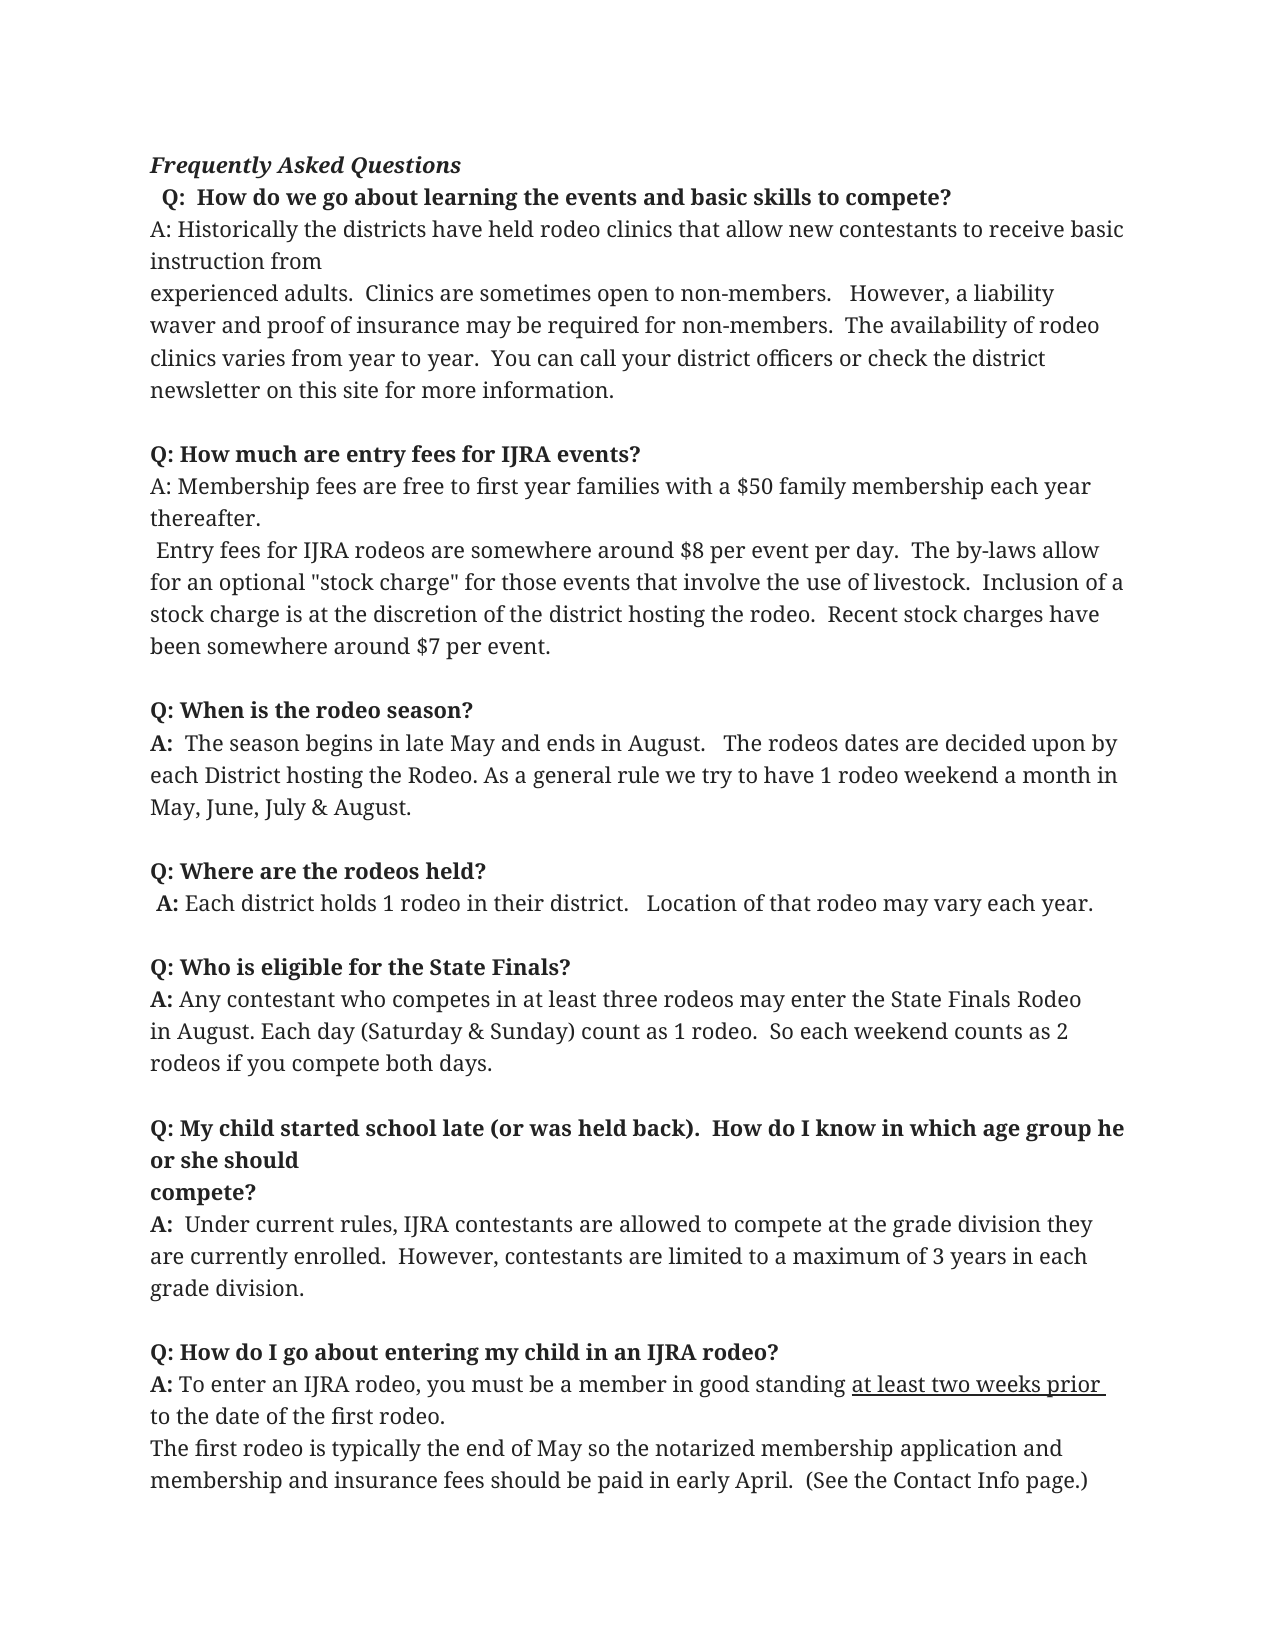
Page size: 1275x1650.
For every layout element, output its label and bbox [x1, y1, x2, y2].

text [150, 150, 1125, 1495]
